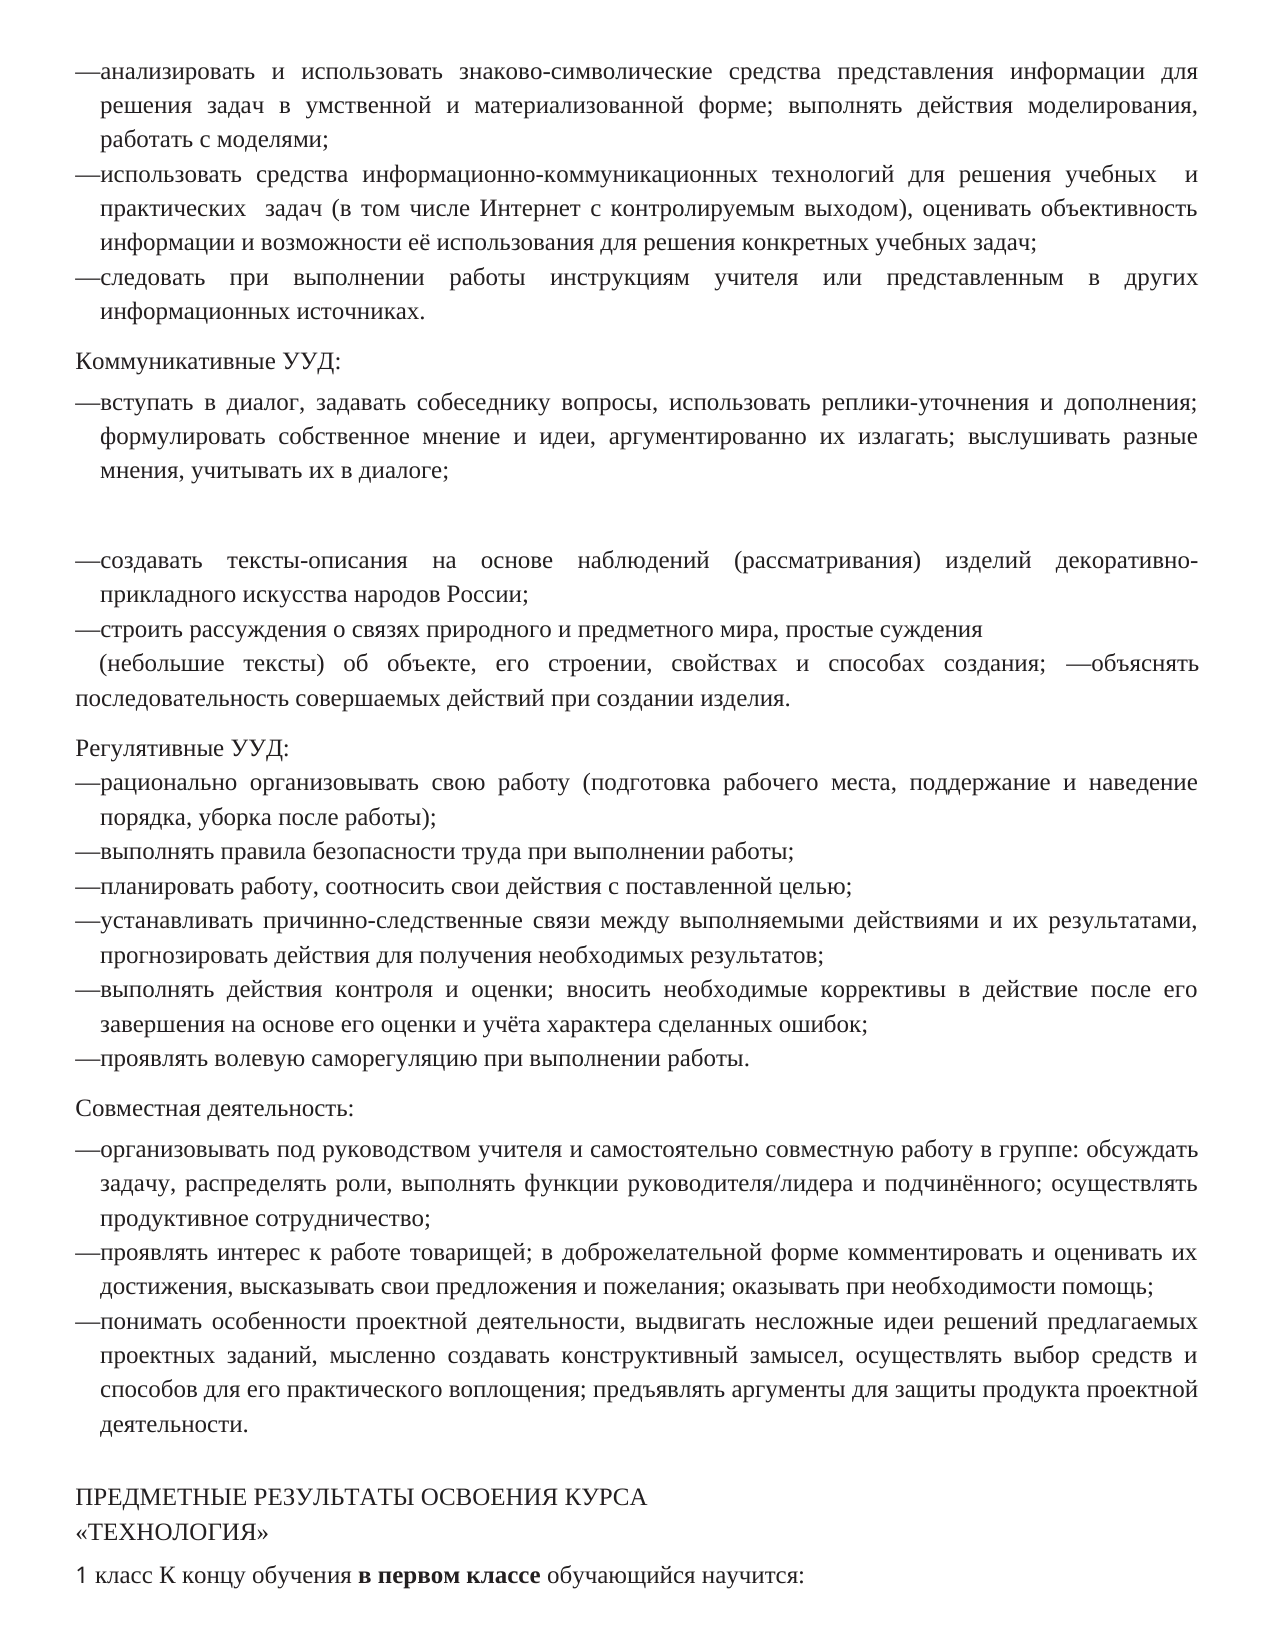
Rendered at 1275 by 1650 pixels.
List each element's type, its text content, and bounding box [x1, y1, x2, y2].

text —строить рассуждения о связях природного и предметного мира, простые суждения [75, 614, 1199, 643]
text —понимать особенности проектной деятельности, выдвигать несложные идеи решений предлагаемых проектных заданий, мысленно создавать конструктивный замысел, осуществлять выбор средств и способов для его практического воплощения; предъявлять аргументы для защиты продукта проектной деятельности. [75, 1306, 1199, 1437]
text Коммуникативные УУД: [75, 346, 1199, 375]
text —рационально организовывать свою работу (подготовка рабочего места, поддержание и наведение порядка, уборка после работы); [75, 767, 1199, 830]
text Совместная деятельность: [75, 1093, 1199, 1122]
text —проявлять волевую саморегуляцию при выполнении работы. [75, 1043, 1199, 1072]
text —выполнять действия контроля и оценки; вносить необходимые коррективы в действие после его завершения на основе его оценки и учёта характера сделанных ошибок; [75, 974, 1199, 1037]
text (небольшие тексты) об объекте, его строении, свойствах и способах создания; —объяснять последовательность совершаемых действий при создании изделия. [75, 648, 1199, 711]
text —проявлять интерес к работе товарищей; в доброжелательной форме комментировать и оценивать их достижения, высказывать свои предложения и пожелания; оказывать при необходимости помощь; [75, 1237, 1199, 1300]
text «ТЕХНОЛОГИЯ» [75, 1517, 1199, 1546]
text —использовать средства информационно-коммуникационных технологий для решения учебных и практических задач (в том числе Интернет с контролируемым выходом), оценивать объективность информации и возможности её использования для решения конкретных учебных задач; [75, 159, 1199, 256]
text Регулятивные УУД: [75, 733, 1199, 761]
text —вступать в диалог, задавать собеседнику вопросы, использовать реплики-уточнения и дополнения; формулировать собственное мнение и идеи, аргументированно их излагать; выслушивать разные мнения, учитывать их в диалоге; [75, 387, 1199, 484]
text —устанавливать причинно-следственные связи между выполняемыми действиями и их результатами, прогнозировать действия для получения необходимых результатов; [75, 906, 1199, 968]
text —планировать работу, соотносить свои действия с поставленной целью; [75, 871, 1199, 900]
text —организовывать под руководством учителя и самостоятельно совместную работу в группе: обсуждать задачу, распределять роли, выполнять функции руководителя/лидера и подчинённого; осуществлять продуктивное сотрудничество; [75, 1134, 1199, 1231]
text ПРЕДМЕТНЫЕ РЕЗУЛЬТАТЫ ОСВОЕНИЯ КУРСА [75, 1482, 1199, 1511]
text —анализировать и использовать знаково-символические средства представления информации для решения задач в умственной и материализованной форме; выполнять действия моделирования, работать с моделями; [75, 56, 1199, 153]
text 1 класс К концу обучения в первом классе обучающийся научится: [75, 1559, 847, 1590]
text —следовать при выполнении работы инструкциям учителя или представленным в других информационных источниках. [75, 262, 1199, 325]
text —создавать тексты-описания на основе наблюдений (рассматривания) изделий декоративно-прикладного искусства народов России; [75, 545, 1199, 608]
text —выполнять правила безопасности труда при выполнении работы; [75, 836, 1199, 865]
